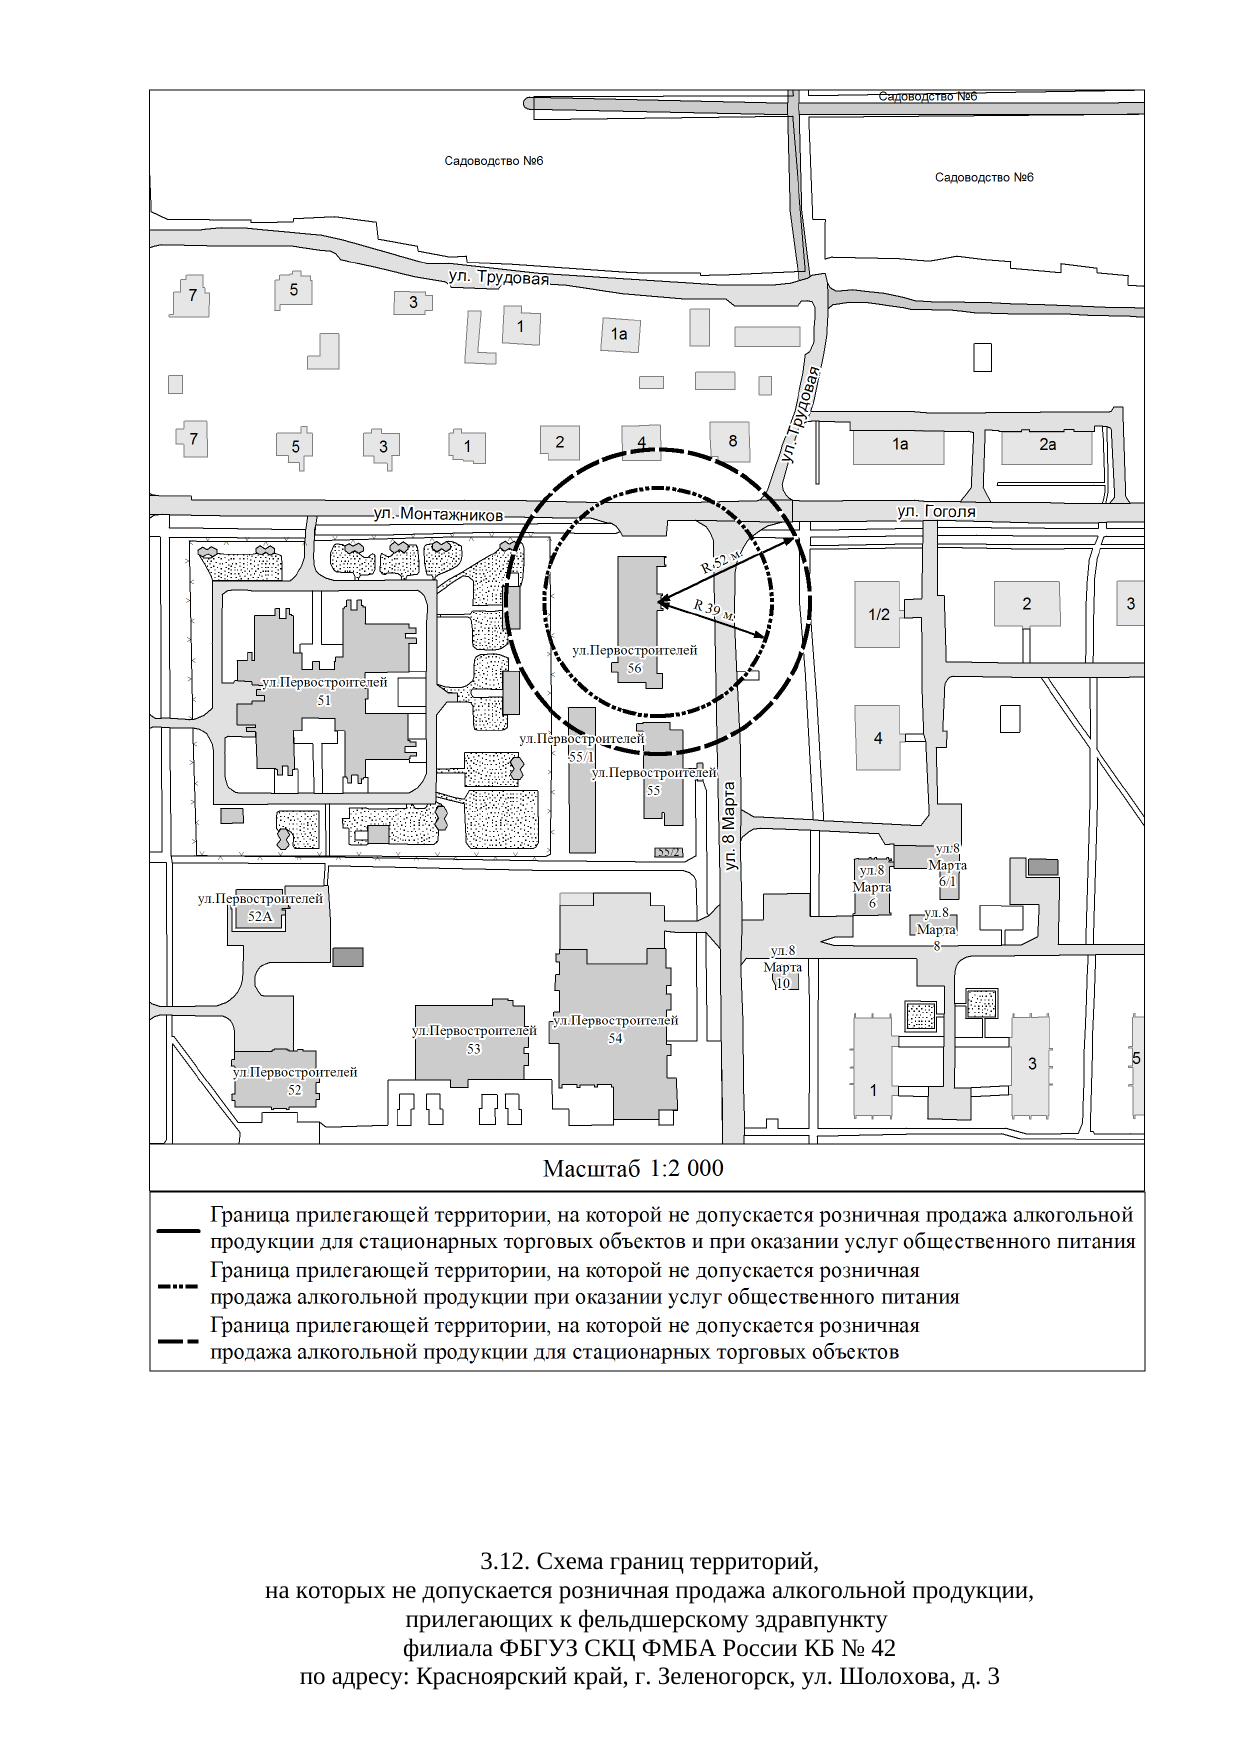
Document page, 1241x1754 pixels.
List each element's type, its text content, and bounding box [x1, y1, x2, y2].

text по адресу: Красноярский край, г. Зеленогорск, ул. Шолохова, д. 3 [148, 1661, 1152, 1690]
text 3.12. Схема границ территорий, [148, 1546, 1152, 1575]
text на которых не допускается розничная продажа алкогольной продукции, [148, 1575, 1152, 1604]
text прилегающих к фельдшерскому здравпункту филиала ФБГУЗ СКЦ ФМБА России КБ № 42 [148, 1604, 1152, 1661]
picture [147, 87, 1150, 1374]
